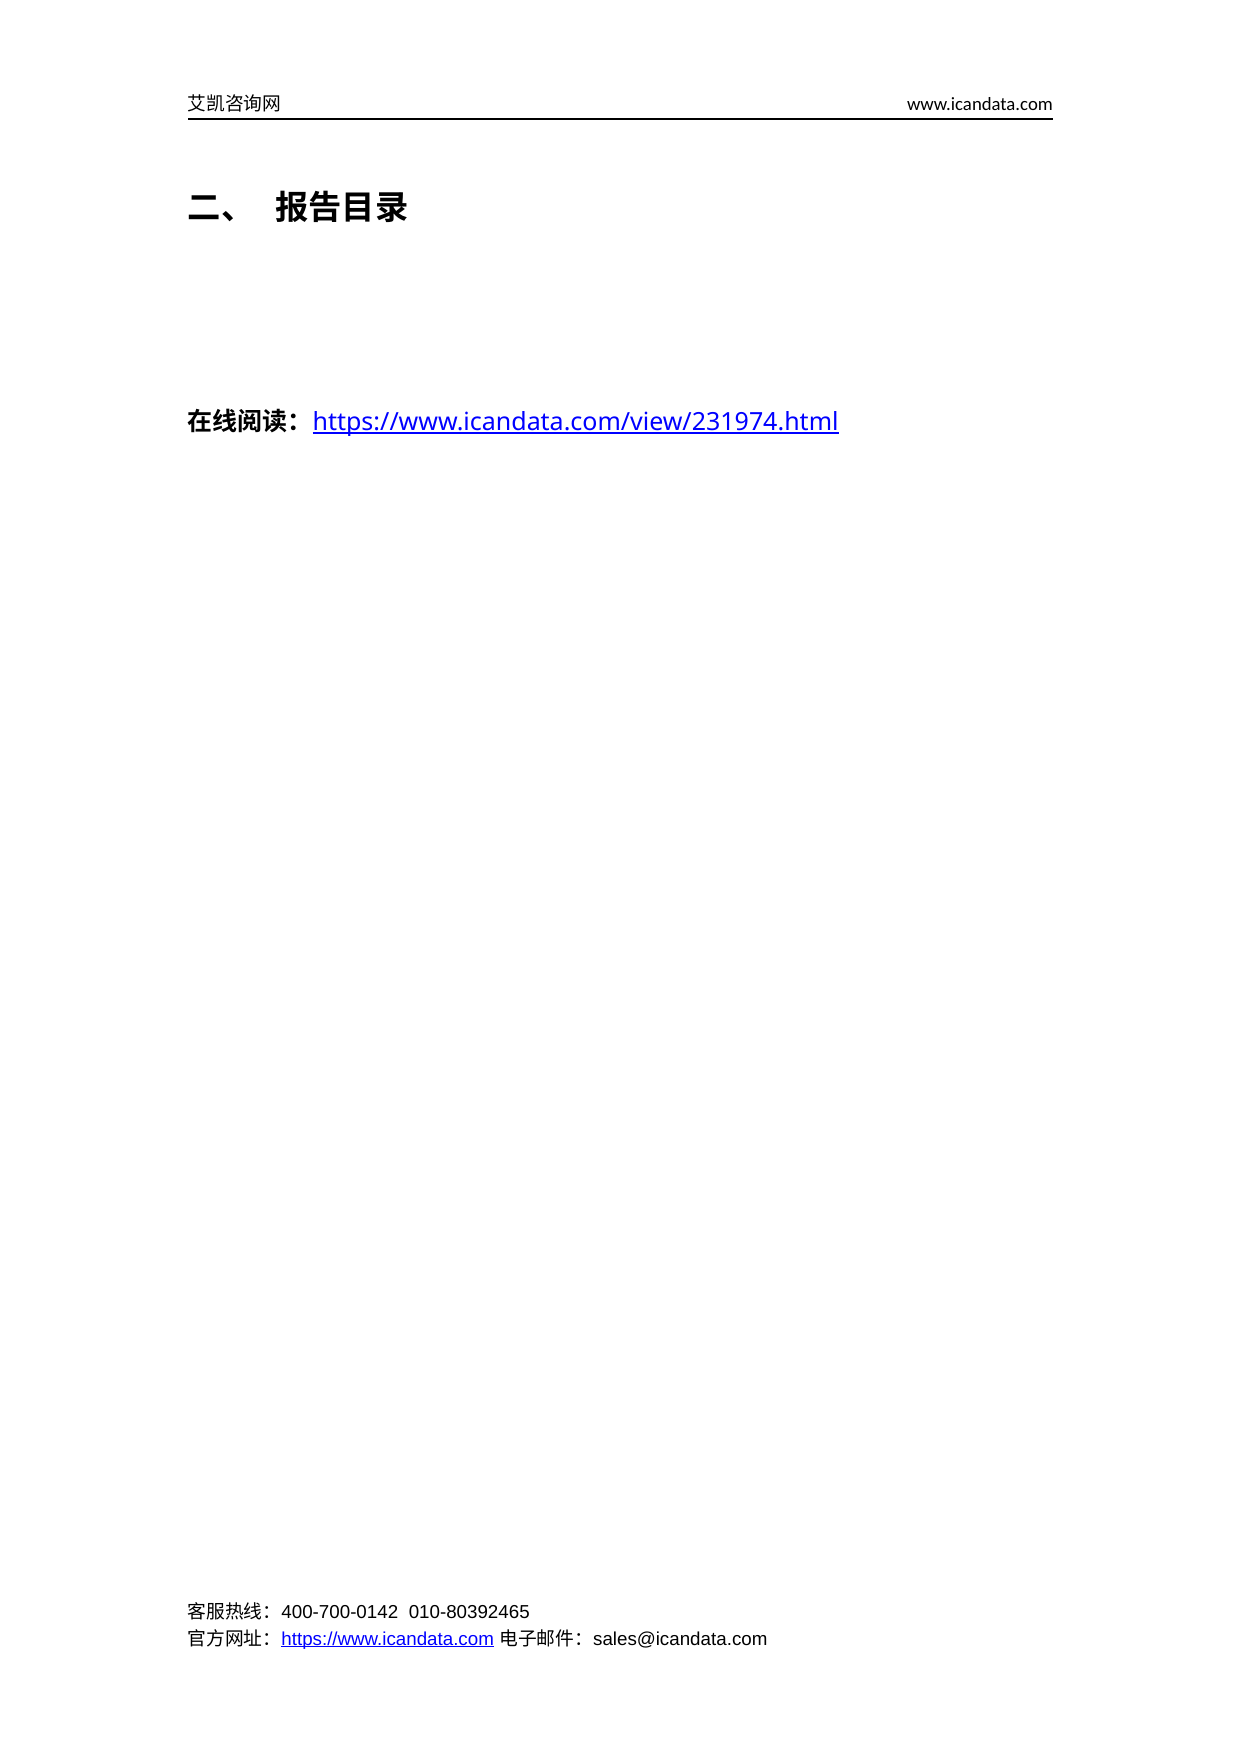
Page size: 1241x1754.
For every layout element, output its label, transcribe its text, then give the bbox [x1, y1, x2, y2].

subtitle 报告目录 [187, 172, 1053, 237]
text 在线阅读：https://www.icandata.com/view/231974.html [187, 387, 1053, 452]
